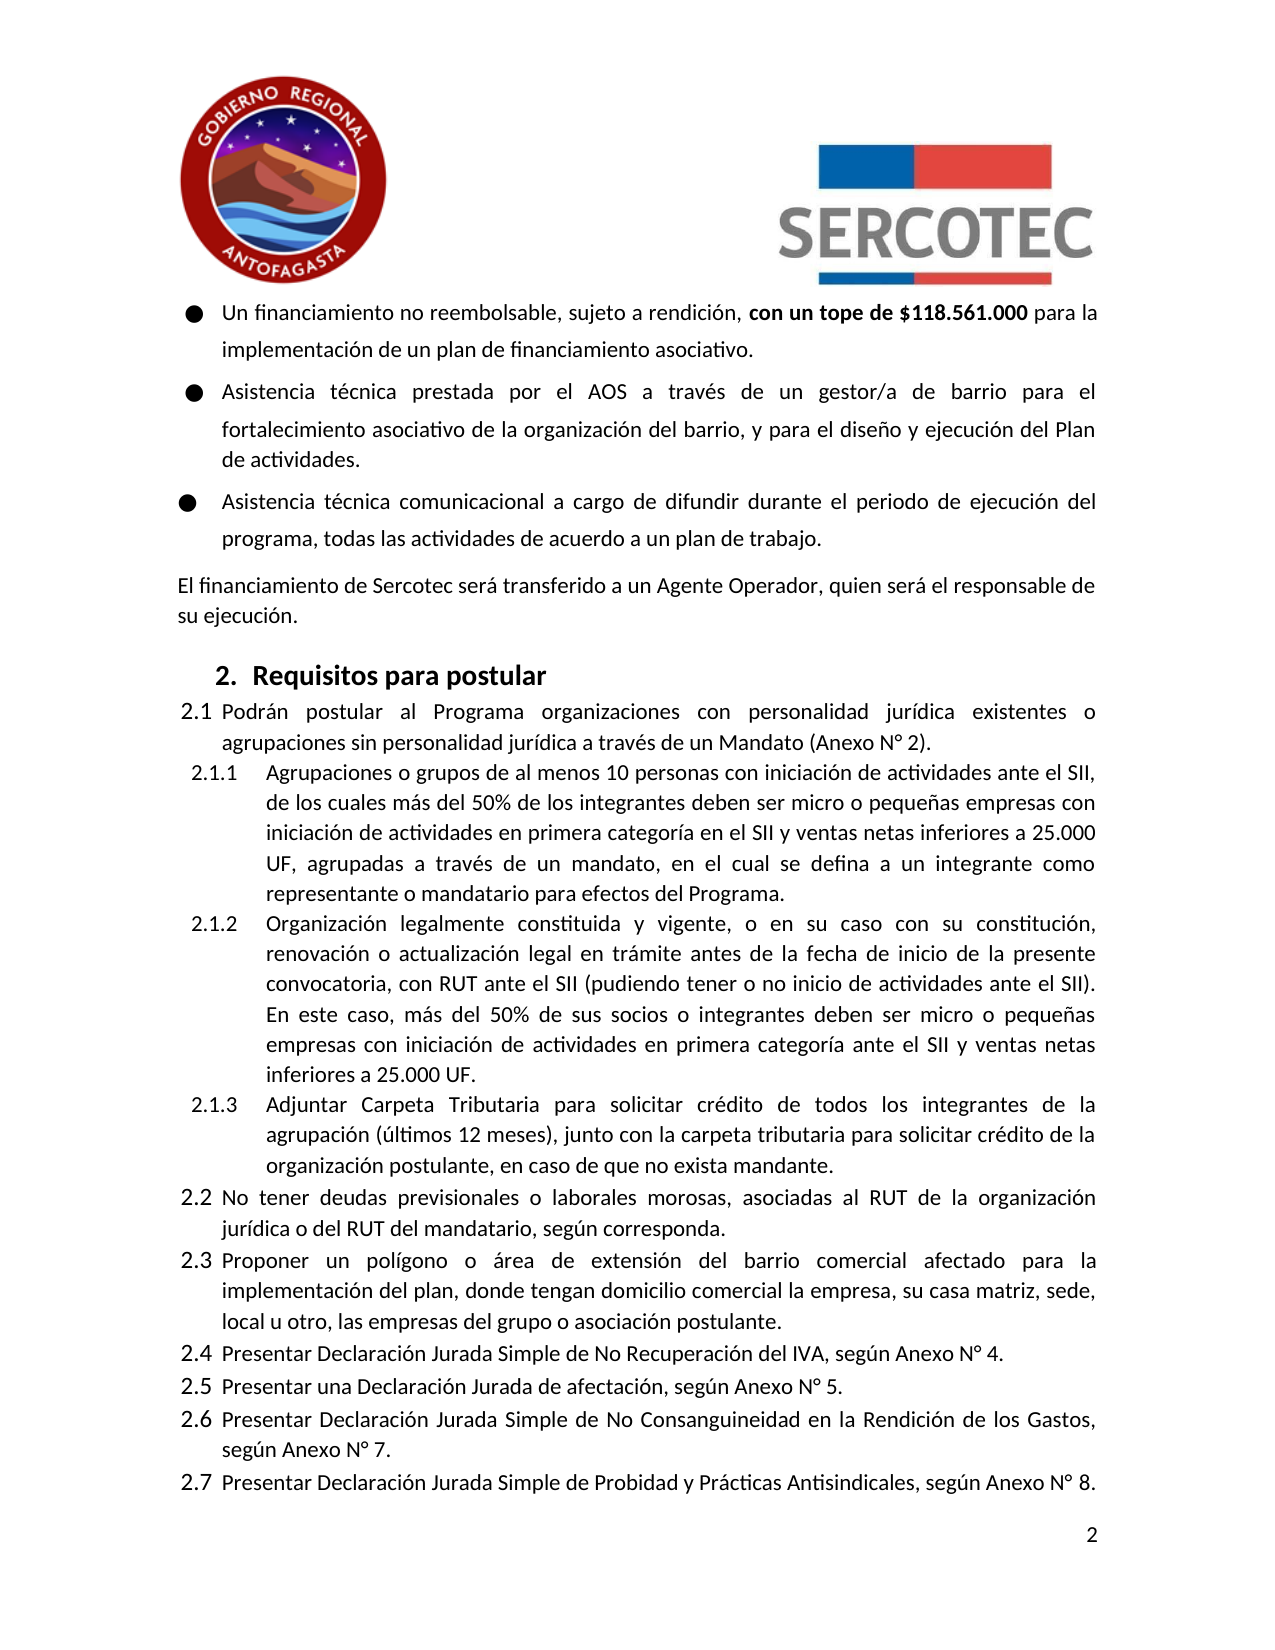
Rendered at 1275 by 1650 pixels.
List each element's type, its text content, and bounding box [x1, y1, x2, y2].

picture [777, 141, 1097, 287]
subtitle Requisitos para postular [215, 657, 1098, 692]
list Adjuntar Carpeta Tributaria para solicitar crédito de todos los integrantes de la agrupación (últimos 12 meses), junto con la carpeta tributaria para solicitar crédito de la organización postulante, en caso de que no exista mandante. [191, 1090, 1098, 1179]
list Un financiamiento no reembolsable, sujeto a rendición, con un tope de $118.561.000 para la implementación de un plan de financiamiento asociativo. [184, 286, 1098, 363]
list Presentar Declaración Jurada Simple de Probidad y Prácticas Antisindicales, según Anexo N° 8. [180, 1466, 1098, 1496]
list Presentar Declaración Jurada Simple de No Recuperación del IVA, según Anexo N° 4. [180, 1337, 1098, 1367]
list Presentar Declaración Jurada Simple de No Consanguineidad en la Rendición de los Gastos, según Anexo N° 7. [180, 1403, 1098, 1463]
list Agrupaciones o grupos de al menos 10 personas con iniciación de actividades ante el SII, de los cuales más del 50% de los integrantes deben ser micro o pequeñas empresas con iniciación de actividades en primera categoría en el SII y ventas netas inferiores a 25.000 UF, agrupadas a través de un mandato, en el cual se defina a un integrante como representante o mandatario para efectos del Programa. [191, 758, 1098, 907]
picture [177, 73, 390, 287]
list Presentar una Declaración Jurada de afectación, según Anexo N° 5. [180, 1370, 1098, 1400]
text El financiamiento de Sercotec será transferido a un Agente Operador, quien será el responsable de su ejecución. [177, 571, 1098, 629]
list Proponer un polígono o área de extensión del barrio comercial afectado para la implementación del plan, donde tengan domicilio comercial la empresa, su casa matriz, sede, local u otro, las empresas del grupo o asociación postulante. [180, 1244, 1098, 1335]
list No tener deudas previsionales o laborales morosas, asociadas al RUT de la organización jurídica o del RUT del mandatario, según corresponda. [180, 1181, 1098, 1242]
list Asistencia técnica comunicacional a cargo de difundir durante el periodo de ejecución del programa, todas las actividades de acuerdo a un plan de trabajo. [177, 475, 1098, 552]
list Podrán postular al Programa organizaciones con personalidad jurídica existentes o agrupaciones sin personalidad jurídica a través de un Mandato (Anexo N° 2). [180, 695, 1098, 756]
list Organización legalmente constituida y vigente, o en su caso con su constitución, renovación o actualización legal en trámite antes de la fecha de inicio de la presente convocatoria, con RUT ante el SII (pudiendo tener o no inicio de actividades ante el SII). En este caso, más del 50% de sus socios o integrantes deben ser micro o pequeñas empresas con iniciación de actividades en primera categoría ante el SII y ventas netas inferiores a 25.000 UF. [191, 909, 1098, 1088]
list Asistencia técnica prestada por el AOS a través de un gestor/a de barrio para el fortalecimiento asociativo de la organización del barrio, y para el diseño y ejecución del Plan de actividades. [184, 366, 1098, 473]
